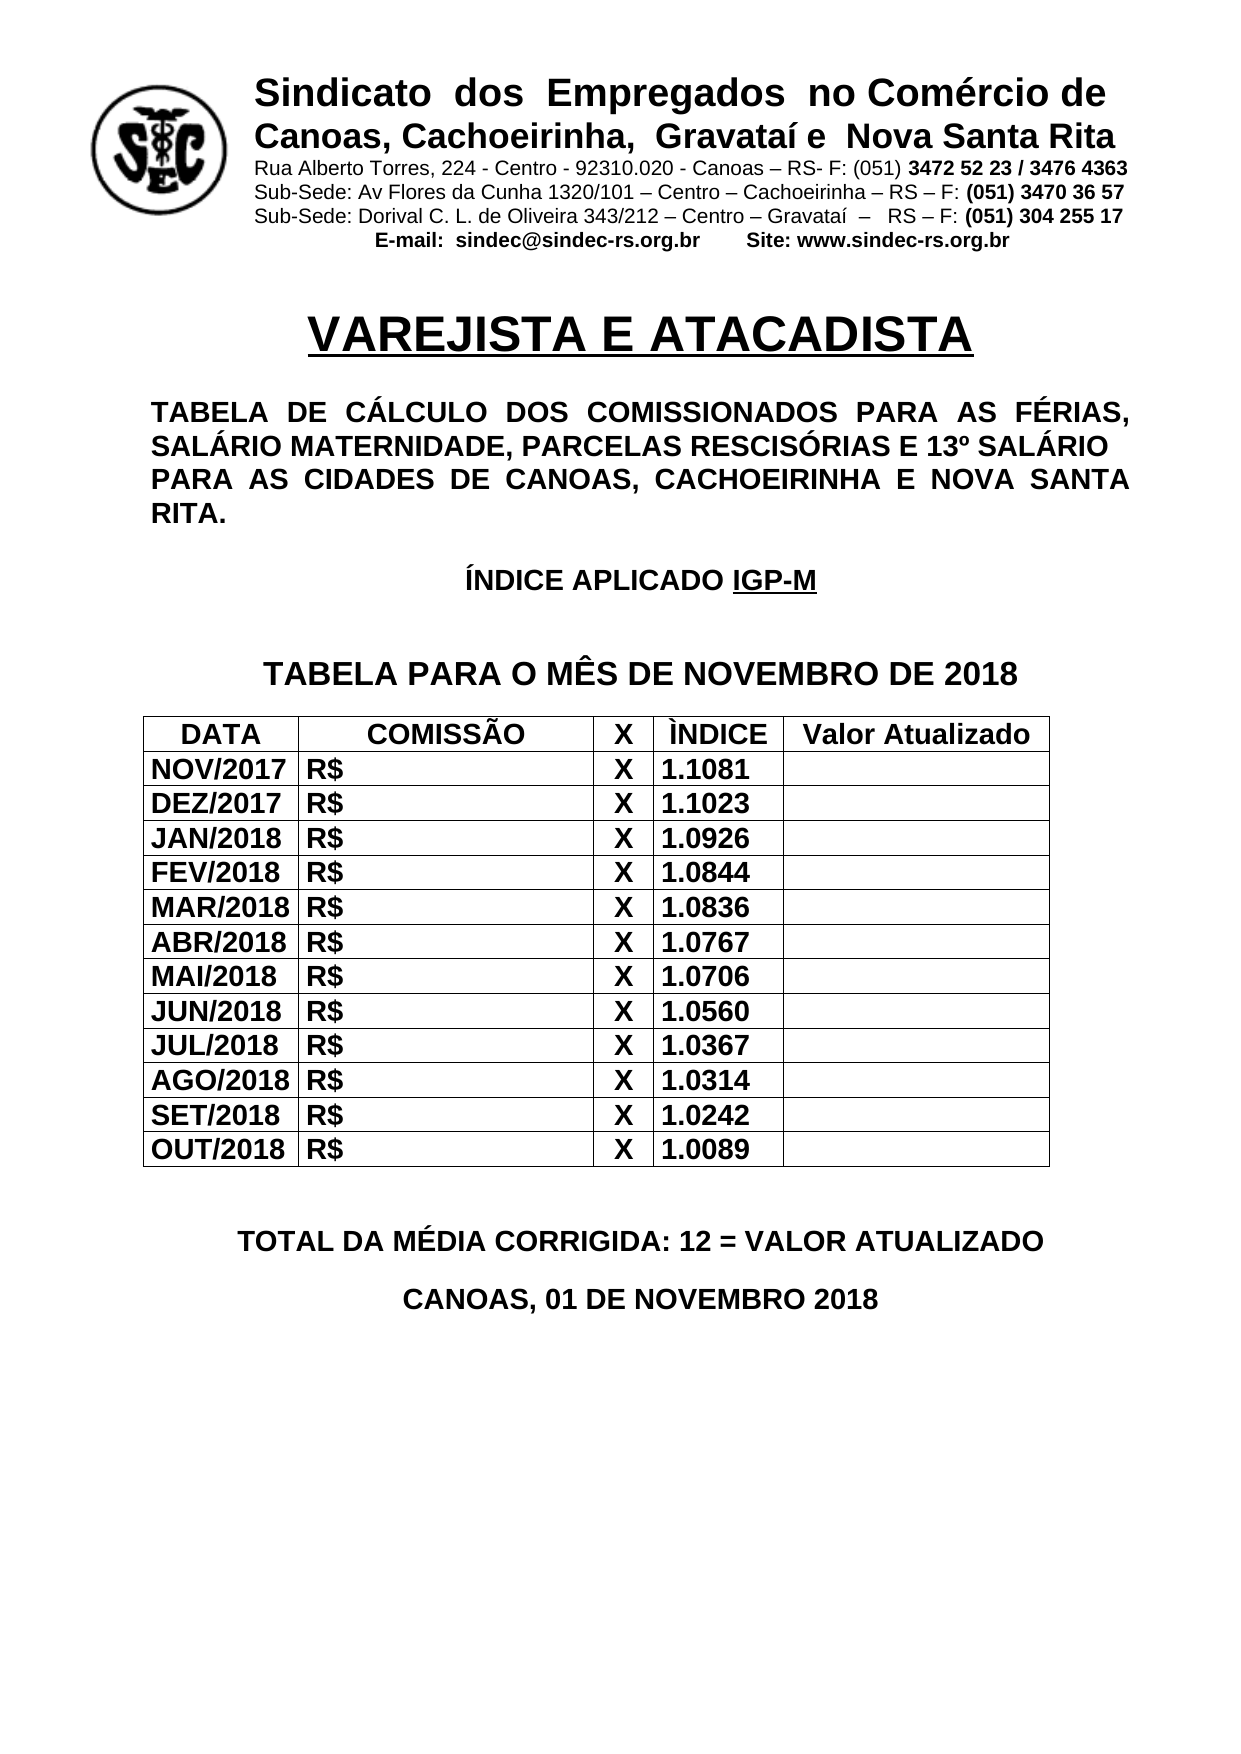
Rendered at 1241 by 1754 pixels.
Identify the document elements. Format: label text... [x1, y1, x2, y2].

table_cell 1.0767 [654, 925, 783, 958]
table_cell 1.0926 [654, 821, 783, 854]
table_cell 1.0706 [654, 959, 783, 993]
table_cell R$ [299, 925, 593, 958]
table_header ÌNDICE [654, 717, 783, 751]
table_cell OUT/2018 [144, 1132, 298, 1166]
table_cell MAR/2018 [144, 890, 298, 924]
table_cell X [594, 856, 653, 889]
table_cell ABR/2018 [144, 925, 298, 958]
table_cell R$ [299, 959, 593, 993]
text CANOAS, 01 DE NOVEMBRO 2018 [77, 1282, 1131, 1315]
text ÍNDICE APLICADO IGP-M [151, 563, 1131, 596]
table_cell 1.1081 [654, 752, 783, 785]
table_cell MAI/2018 [144, 959, 298, 993]
table_cell [784, 994, 1049, 1027]
table_cell JAN/2018 [144, 821, 298, 854]
table_cell X [594, 1098, 653, 1131]
table_header DATA [144, 717, 298, 751]
table_cell SET/2018 [144, 1098, 298, 1131]
table_cell X [594, 1132, 653, 1166]
table_cell R$ [299, 1132, 593, 1166]
table_cell R$ [299, 1063, 593, 1097]
table_header X [594, 717, 653, 751]
table_cell [784, 925, 1049, 958]
table_cell R$ [299, 821, 593, 854]
table_cell [784, 786, 1049, 820]
table_cell R$ [299, 994, 593, 1027]
table_cell [784, 821, 1049, 854]
table_cell X [594, 994, 653, 1027]
table_cell NOV/2017 [144, 752, 298, 785]
table_cell [784, 1132, 1049, 1166]
subtitle VAREJISTA E ATACADISTA [77, 304, 1131, 361]
table_cell X [594, 1063, 653, 1097]
table_cell X [594, 821, 653, 854]
table_cell 1.0242 [654, 1098, 783, 1131]
table_cell JUN/2018 [144, 994, 298, 1027]
table_cell FEV/2018 [144, 856, 298, 889]
table_cell R$ [299, 1098, 593, 1131]
table_cell 1.0836 [654, 890, 783, 924]
table_header Valor Atualizado [784, 717, 1049, 751]
table_cell 1.0314 [654, 1063, 783, 1097]
table_cell [784, 959, 1049, 993]
table_cell [784, 856, 1049, 889]
table_cell R$ [299, 752, 593, 785]
table_cell [784, 890, 1049, 924]
table_cell X [594, 786, 653, 820]
table_cell [784, 752, 1049, 785]
table_cell 1.1023 [654, 786, 783, 820]
table_cell X [594, 959, 653, 993]
table_cell R$ [299, 786, 593, 820]
table_cell 1.0367 [654, 1029, 783, 1062]
table_cell [784, 1029, 1049, 1062]
table_cell X [594, 1029, 653, 1062]
table_cell R$ [299, 856, 593, 889]
table_cell JUL/2018 [144, 1029, 298, 1062]
text TABELA DE CÁLCULO DOS COMISSIONADOS PARA AS FÉRIAS, SALÁRIO MATERNIDADE, PARCELAS RESCISÓRIAS E 13º SALÁRIO [151, 395, 1131, 462]
table_cell 1.0844 [654, 856, 783, 889]
table_cell R$ [299, 1029, 593, 1062]
table_cell R$ [299, 890, 593, 924]
text PARA AS CIDADES DE CANOAS, CACHOEIRINHA E NOVA SANTA RITA. [151, 462, 1131, 529]
text TOTAL DA MÉDIA CORRIGIDA: 12 = VALOR ATUALIZADO [77, 1224, 1131, 1258]
table_cell AGO/2018 [144, 1063, 298, 1097]
table_cell 1.0089 [654, 1132, 783, 1166]
table_cell X [594, 752, 653, 785]
table_cell X [594, 925, 653, 958]
table_cell DEZ/2017 [144, 786, 298, 820]
table_header COMISSÃO [299, 717, 593, 751]
text TABELA PARA O MÊS DE NOVEMBRO DE 2018 [77, 654, 1131, 692]
table_cell [784, 1063, 1049, 1097]
table_cell [784, 1098, 1049, 1131]
table_cell 1.0560 [654, 994, 783, 1027]
table_cell X [594, 890, 653, 924]
